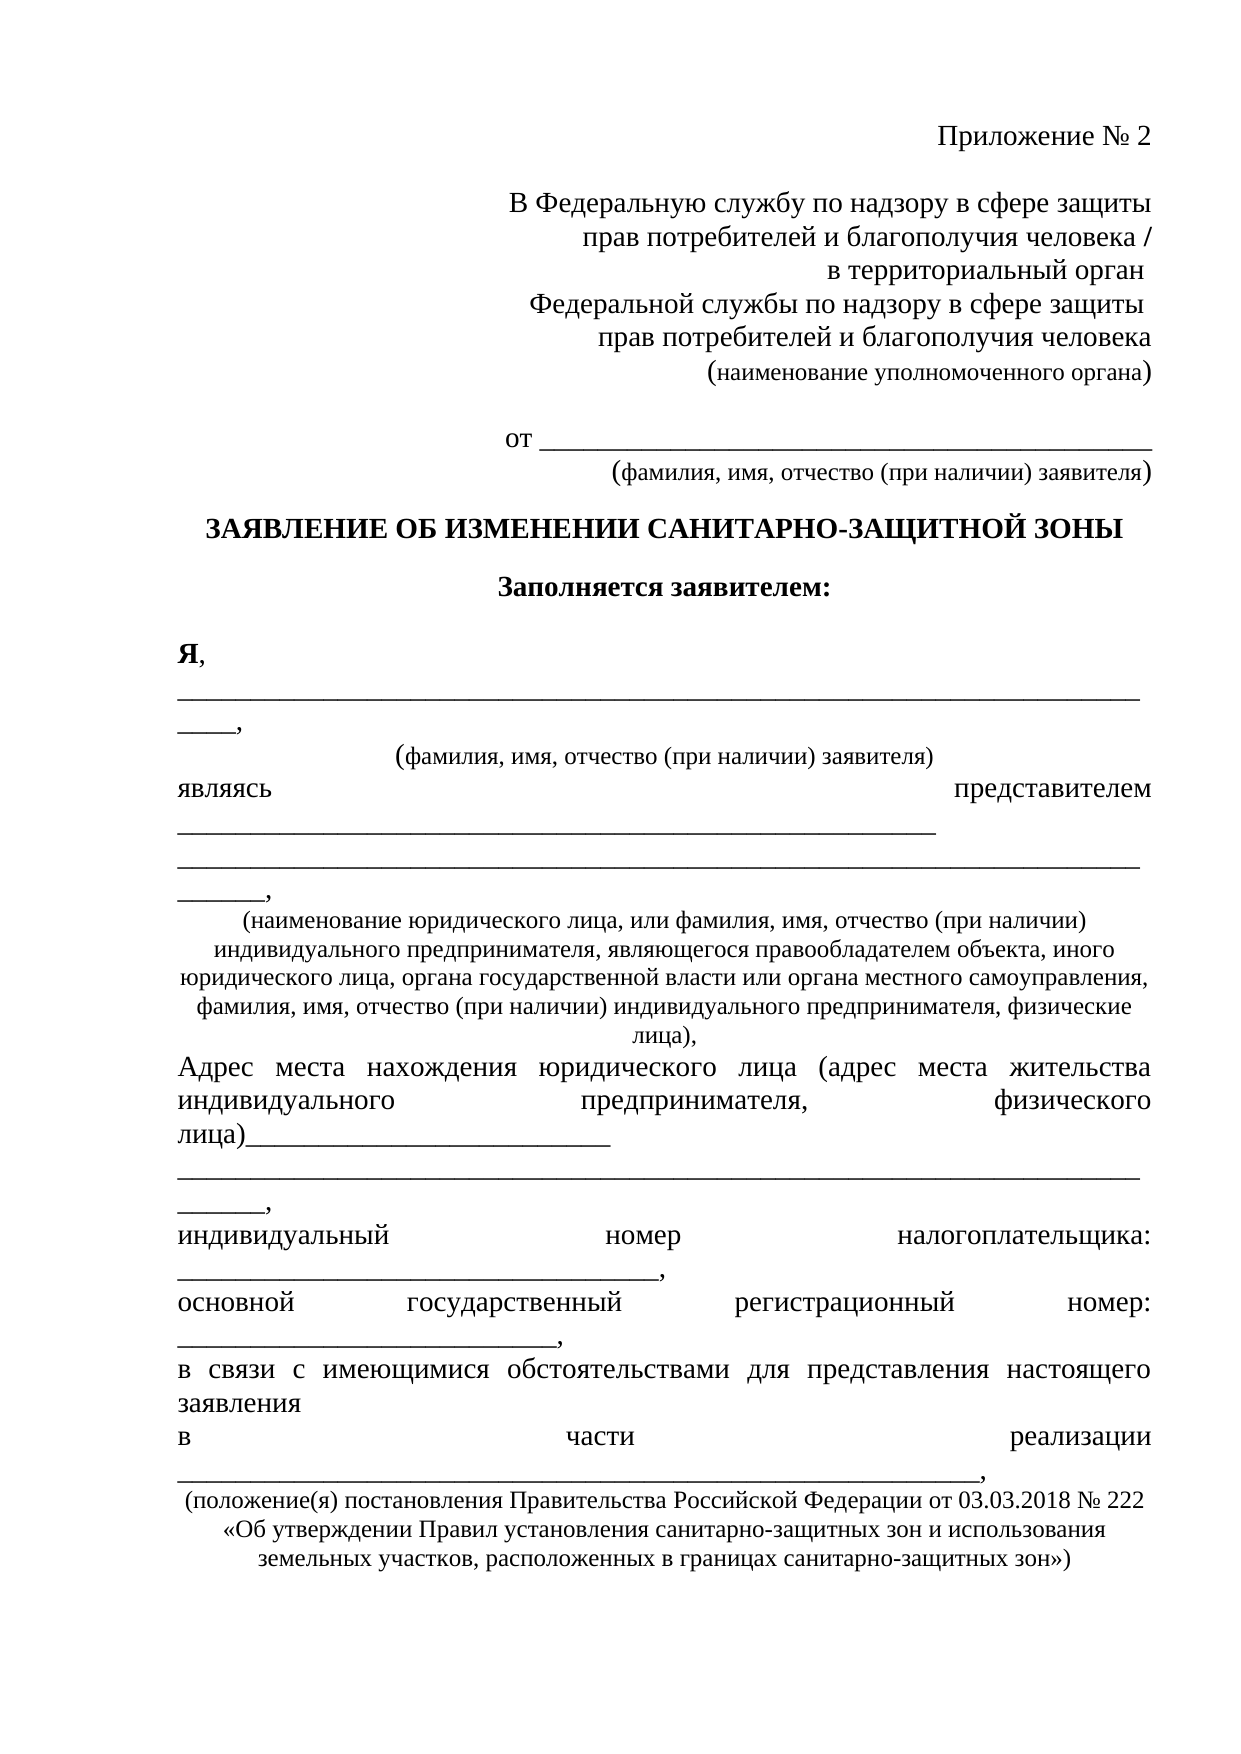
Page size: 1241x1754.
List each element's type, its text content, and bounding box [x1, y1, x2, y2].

text индивидуальный номер налогоплательщика: _________________________________, [177, 1217, 1152, 1284]
text (наименование уполномоченного органа) [177, 353, 1152, 386]
text являясь представителем ____________________________________________________ [177, 771, 1152, 838]
text Заполняется заявителем: [177, 569, 1152, 602]
text в территориальный орган Федеральной службы по надзору в сфере защиты прав потребителей и благополучия человека [177, 252, 1152, 353]
text Приложение № 2 [177, 118, 1152, 152]
text от __________________________________________ [177, 420, 1152, 453]
text (фамилия, имя, отчество (при наличии) заявителя) [177, 737, 1152, 771]
text прав потребителей и благополучия человека / [177, 219, 1152, 252]
text Адрес места нахождения юридического лица (адрес места жительства индивидуального предпринимателя, физического лица)_________________________ [177, 1049, 1152, 1149]
text ________________________________________________________________________, [177, 1149, 1152, 1217]
text (фамилия, имя, отчество (при наличии) заявителя) [177, 453, 1152, 487]
text (положение(я) постановления Правительства Российской Федерации от 03.03.2018 № 222 «Об утверждении Правил установления санитарно-защитных зон и использования земельных участков, расположенных в границах санитарно-защитных зон») [177, 1485, 1152, 1572]
text Я, ______________________________________________________________________, [177, 636, 1152, 737]
text ________________________________________________________________________, [177, 838, 1152, 905]
text основной государственный регистрационный номер: __________________________, [177, 1284, 1152, 1351]
text ЗАЯВЛЕНИЕ ОБ ИЗМЕНЕНИИ САНИТАРНО-ЗАЩИТНОЙ ЗОНЫ [177, 511, 1152, 545]
text в связи с имеющимися обстоятельствами для представления настоящего заявления в части реализации _______________________________________________________, [177, 1351, 1152, 1485]
text В Федеральную службу по надзору в сфере защиты [177, 185, 1152, 219]
text (наименование юридического лица, или фамилия, имя, отчество (при наличии) индивидуального предпринимателя, являющегося правообладателем объекта, иного юридического лица, органа государственной власти или органа местного самоуправления, фамилия, имя, отчество (при наличии) индивидуального предпринимателя, физические лица), [177, 905, 1152, 1049]
